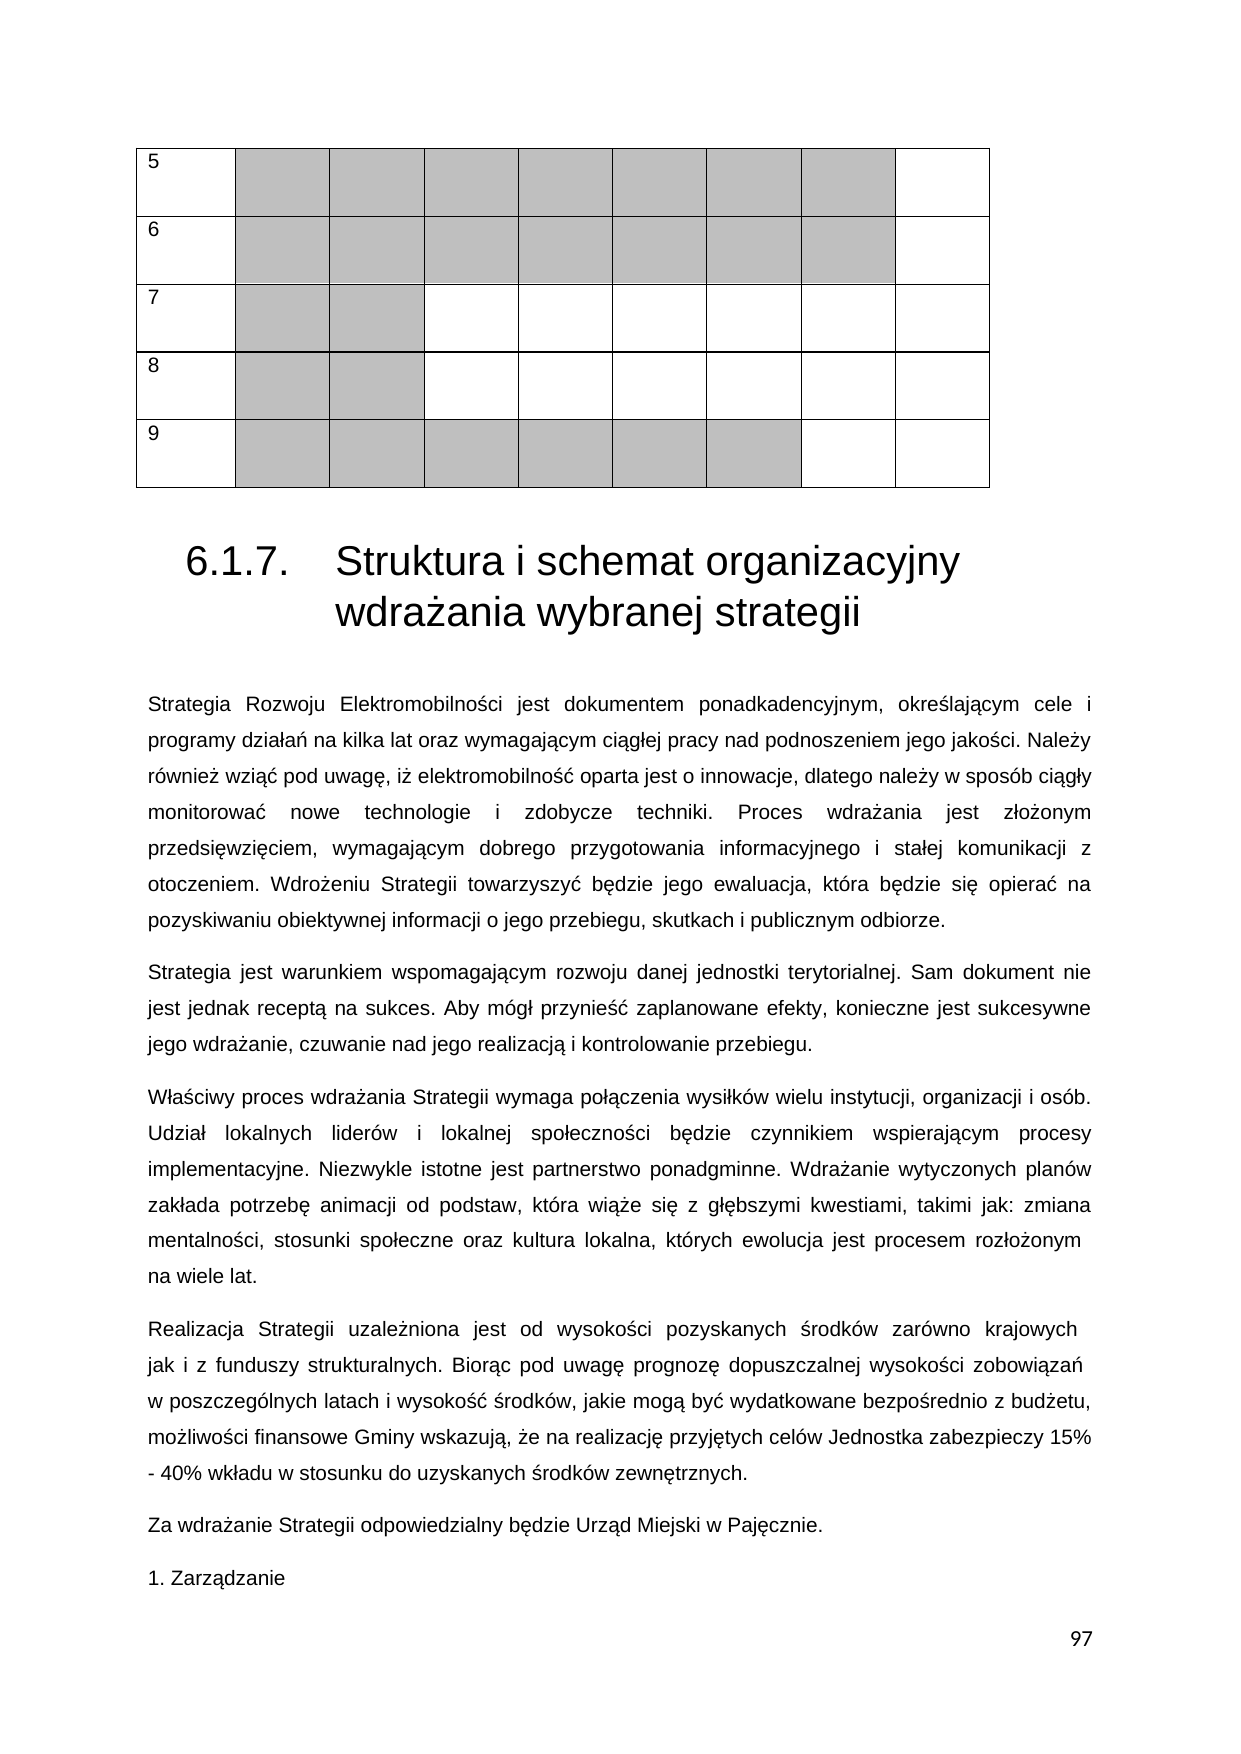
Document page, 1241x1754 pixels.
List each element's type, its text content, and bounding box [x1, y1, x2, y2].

text Za wdrażanie Strategii odpowiedzialny będzie Urząd Miejski w Pajęcznie. [148, 1513, 1093, 1537]
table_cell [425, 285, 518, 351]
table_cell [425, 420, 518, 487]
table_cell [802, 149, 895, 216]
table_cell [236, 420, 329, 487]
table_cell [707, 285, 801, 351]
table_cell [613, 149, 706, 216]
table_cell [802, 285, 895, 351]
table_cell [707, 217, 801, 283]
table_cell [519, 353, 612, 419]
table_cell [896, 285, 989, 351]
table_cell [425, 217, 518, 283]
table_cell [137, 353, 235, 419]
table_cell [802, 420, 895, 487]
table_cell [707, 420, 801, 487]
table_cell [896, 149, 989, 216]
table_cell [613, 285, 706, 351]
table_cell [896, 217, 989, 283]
text 1. Zarządzanie [148, 1566, 1093, 1590]
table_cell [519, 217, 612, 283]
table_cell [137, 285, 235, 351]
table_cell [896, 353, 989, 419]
text Strategia jest warunkiem wspomagającym rozwoju danej jednostki terytorialnej. Sam dokument nie jest jednak receptą na sukces. Aby mógł przynieść zaplanowane efekty, konieczne jest sukcesywne jego wdrażanie, czuwanie nad jego realizacją i kontrolowanie przebiegu. [148, 960, 1093, 1056]
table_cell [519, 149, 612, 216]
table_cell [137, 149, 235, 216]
text Realizacja Strategii uzależniona jest od wysokości pozyskanych środków zarówno krajowych jak i z funduszy strukturalnych. Biorąc pod uwagę prognozę dopuszczalnej wysokości zobowiązań w poszczególnych latach i wysokość środków, jakie mogą być wydatkowane bezpośrednio z budżetu, możliwości finansowe Gminy wskazują, że na realizację przyjętych celów Jednostka zabezpieczy 15% - 40% wkładu w stosunku do uzyskanych środków zewnętrznych. [148, 1317, 1093, 1484]
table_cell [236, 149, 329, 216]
text Właściwy proces wdrażania Strategii wymaga połączenia wysiłków wielu instytucji, organizacji i osób. Udział lokalnych liderów i lokalnej społeczności będzie czynnikiem wspierającym procesy implementacyjne. Niezwykle istotne jest partnerstwo ponadgminne. Wdrażanie wytyczonych planów zakłada potrzebę animacji od podstaw, która wiąże się z głębszymi kwestiami, takimi jak: zmiana mentalności, stosunki społeczne oraz kultura lokalna, których ewolucja jest procesem rozłożonym na wiele lat. [148, 1084, 1093, 1288]
text Strategia Rozwoju Elektromobilności jest dokumentem ponadkadencyjnym, określającym cele i programy działań na kilka lat oraz wymagającym ciągłej pracy nad podnoszeniem jego jakości. Należy również wziąć pod uwagę, iż elektromobilność oparta jest o innowacje, dlatego należy w sposób ciągły monitorować nowe technologie i zdobycze techniki. Proces wdrażania jest złożonym przedsięwzięciem, wymagającym dobrego przygotowania informacyjnego i stałej komunikacji z otoczeniem. Wdrożeniu Strategii towarzyszyć będzie jego ewaluacja, która będzie się opierać na pozyskiwaniu obiektywnej informacji o jego przebiegu, skutkach i publicznym odbiorze. [148, 692, 1093, 931]
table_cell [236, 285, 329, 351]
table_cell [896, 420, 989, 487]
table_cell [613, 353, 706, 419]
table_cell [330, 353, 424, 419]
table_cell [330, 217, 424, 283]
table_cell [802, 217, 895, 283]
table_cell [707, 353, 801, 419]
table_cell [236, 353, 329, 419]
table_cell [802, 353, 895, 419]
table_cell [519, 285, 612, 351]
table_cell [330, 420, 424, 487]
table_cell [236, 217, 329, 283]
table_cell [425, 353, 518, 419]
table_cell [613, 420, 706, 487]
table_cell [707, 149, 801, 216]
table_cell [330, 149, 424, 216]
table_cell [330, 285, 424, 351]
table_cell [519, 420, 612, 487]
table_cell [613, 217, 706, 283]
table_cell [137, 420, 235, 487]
list Struktura i schemat organizacyjny wdrażania wybranej strategii [185, 536, 1093, 636]
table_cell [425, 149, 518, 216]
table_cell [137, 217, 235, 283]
